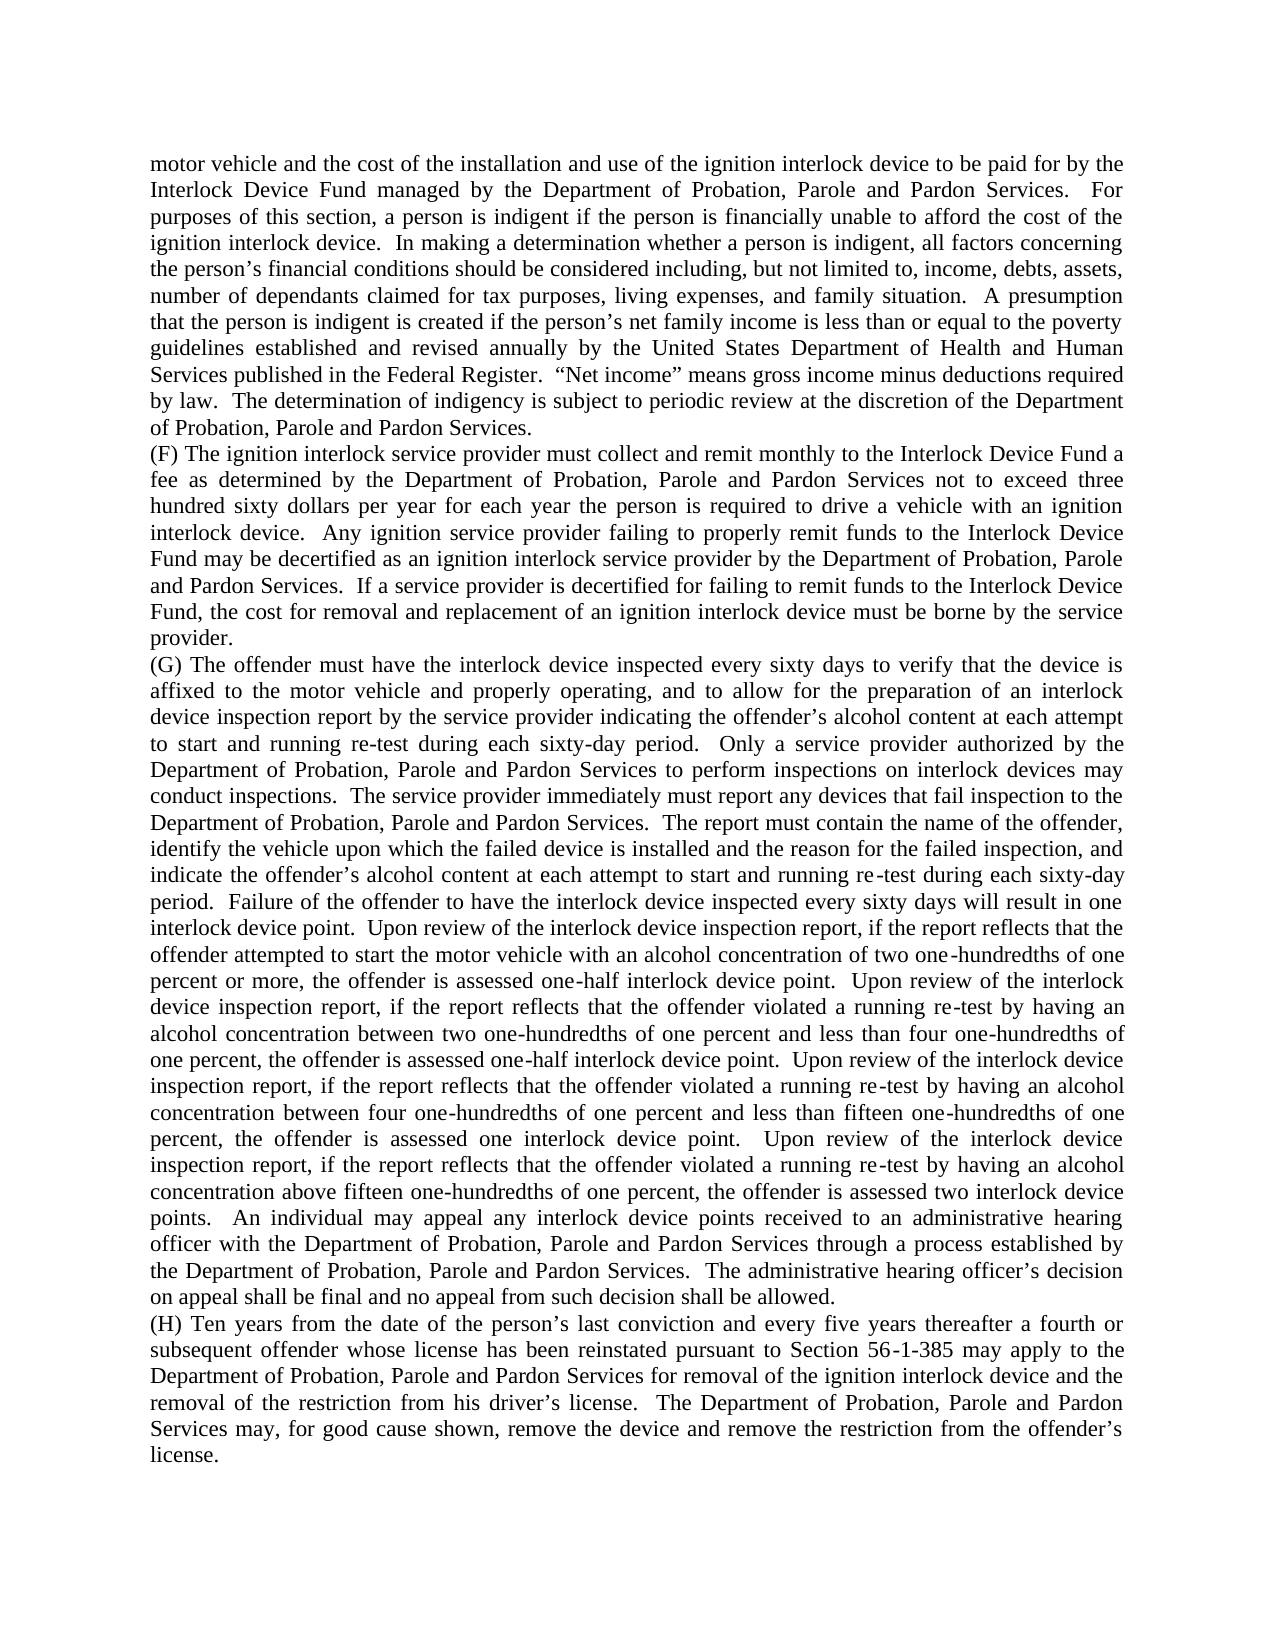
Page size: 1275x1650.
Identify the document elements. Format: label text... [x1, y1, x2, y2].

text (G) The offender must have the interlock device inspected every sixty days to verify that the device is affixed to the motor vehicle and properly operating, and to allow for the preparation of an interlock device inspection report by the service provider indicating the offender’s alcohol content at each attempt to start and running re-test during each sixty-day period. Only a service provider authorized by the Department of Probation, Parole and Pardon Services to perform inspections on interlock devices may conduct inspections. The service provider immediately must report any devices that fail inspection to the Department of Probation, Parole and Pardon Services. The report must contain the name of the offender, identify the vehicle upon which the failed device is installed and the reason for the failed inspection, and indicate the offender’s alcohol content at each attempt to start and running re-test during each sixty-day period. Failure of the offender to have the interlock device inspected every sixty days will result in one interlock device point. Upon review of the interlock device inspection report, if the report reflects that the offender attempted to start the motor vehicle with an alcohol concentration of two one-hundredths of one percent or more, the offender is assessed one-half interlock device point. Upon review of the interlock device inspection report, if the report reflects that the offender violated a running re-test by having an alcohol concentration between two one-hundredths of one percent and less than four one-hundredths of one percent, the offender is assessed one-half interlock device point. Upon review of the interlock device inspection report, if the report reflects that the offender violated a running re-test by having an alcohol concentration between four one-hundredths of one percent and less than fifteen one-hundredths of one percent, the offender is assessed one interlock device point. Upon review of the interlock device inspection report, if the report reflects that the offender violated a running re-test by having an alcohol concentration above fifteen one-hundredths of one percent, the offender is assessed two interlock device points. An individual may appeal any interlock device points received to an administrative hearing officer with the Department of Probation, Parole and Pardon Services through a process established by the Department of Probation, Parole and Pardon Services. The administrative hearing officer’s decision on appeal shall be final and no appeal from such decision shall be allowed. [150, 651, 1125, 1309]
text (H) Ten years from the date of the person’s last conviction and every five years thereafter a fourth or subsequent offender whose license has been reinstated pursuant to Section 56-1-385 may apply to the Department of Probation, Parole and Pardon Services for removal of the ignition interlock device and the removal of the restriction from his driver’s license. The Department of Probation, Parole and Pardon Services may, for good cause shown, remove the device and remove the restriction from the offender’s license. [150, 1309, 1125, 1468]
text (F) The ignition interlock service provider must collect and remit monthly to the Interlock Device Fund a fee as determined by the Department of Probation, Parole and Pardon Services not to exceed three hundred sixty dollars per year for each year the person is required to drive a vehicle with an ignition interlock device. Any ignition service provider failing to properly remit funds to the Interlock Device Fund may be decertified as an ignition interlock service provider by the Department of Probation, Parole and Pardon Services. If a service provider is decertified for failing to remit funds to the Interlock Device Fund, the cost for removal and replacement of an ignition interlock device must be borne by the service provider. [150, 440, 1125, 651]
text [150, 150, 1125, 440]
